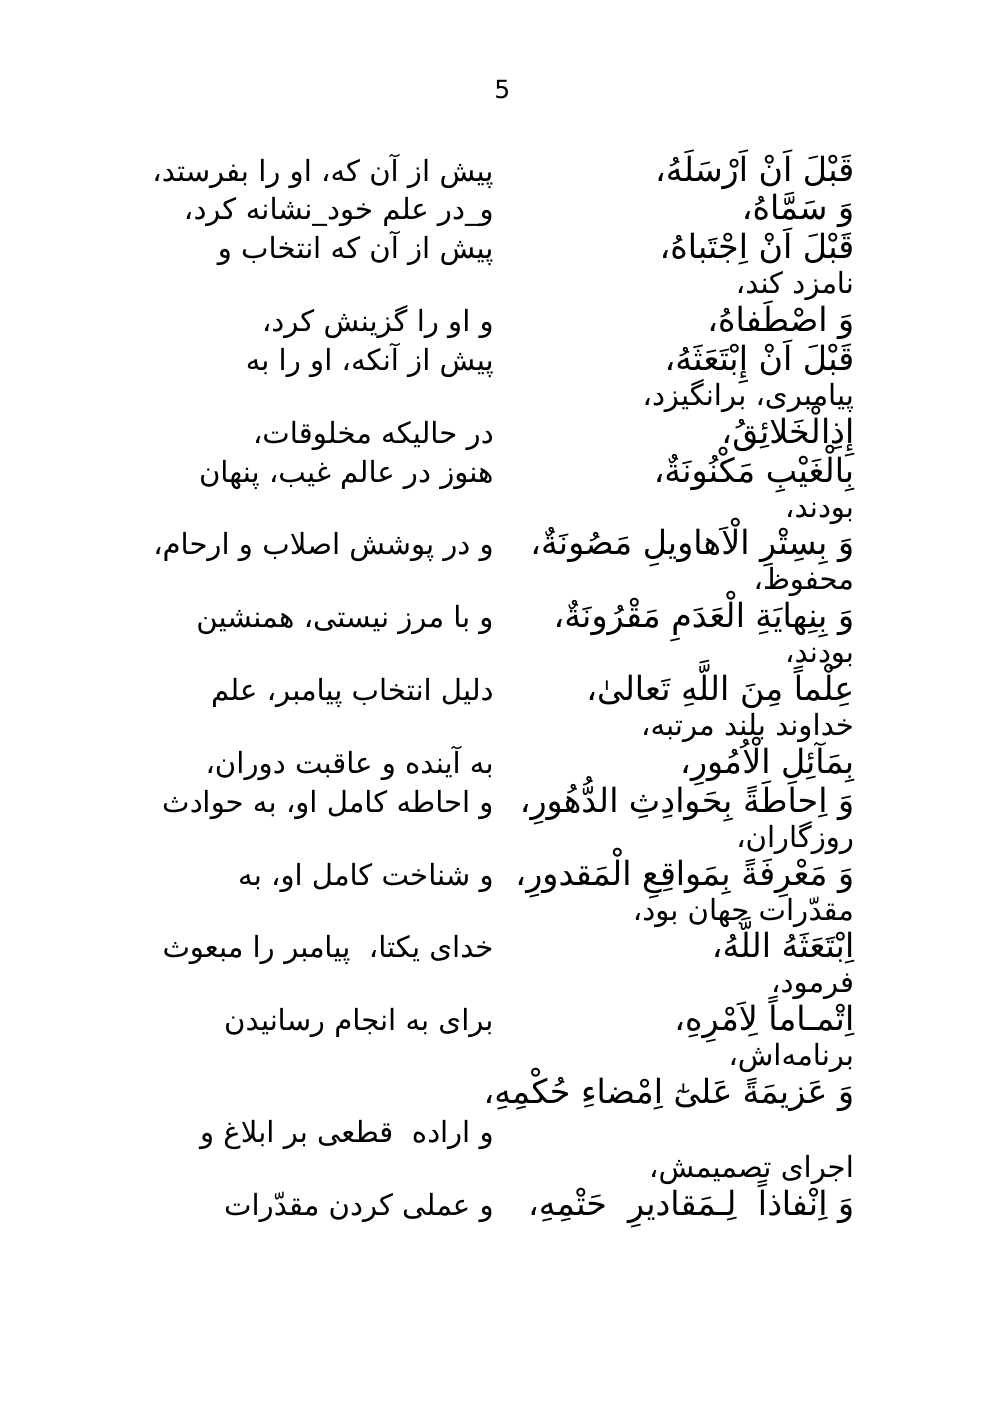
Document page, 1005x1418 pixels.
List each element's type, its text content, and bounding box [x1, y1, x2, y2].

text بِالْغَیْبِ مَکْنُونَةٌ، هنوز در عالم غیب، پنهان بودند، [150, 451, 854, 524]
text قَبْلَ اَنْ اِجْتَباهُ، پیش از آن که انتخاب و نامزد کند، [150, 228, 854, 301]
text قَبْلَ اَنْ إِبْتَعَثَهُ، پیش از آنکه، او را به پیامبری، برانگیزد، [150, 339, 854, 412]
text وَ مَعْرِفَةً بِمَواقِعِ الْمَقدورِ، و شناخت کامل او، به مقدّرات جهان بود، [150, 854, 854, 927]
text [150, 1184, 854, 1223]
text وَ سَمَّاهُ، و_در علم خود_نشانه کرد، [150, 189, 854, 228]
text اِبْتَعَثَهُ اللَّهُ، خدای یکتا، پیامبر را مبعوث فرمود، [150, 927, 854, 999]
text قَبْلَ اَنْ اَرْسَلَهُ، پیش از آن که، او را بفرستد، [150, 150, 854, 189]
text إِذِالْخَلائِقُ، در حالیکه مخلوقات، [150, 412, 854, 451]
text عِلْماً مِنَ اللَّهِ تَعالیٰ، دلیل انتخاب پیامبر، علم خداوند بلند مرتبه، [150, 669, 854, 742]
text اِتْمـاماً لِاَمْرِهِ، برای به انجام رسانیدن برنامه‌اش، [150, 999, 854, 1072]
text وَ بِسِتْرِ الْاَهاویلِ مَصُونَةٌ، و در پوشش اصلاب و ارحام، محفوظ، [150, 524, 854, 597]
text وَ اصْطَفاهُ، و او را گزینش کرد، [150, 301, 854, 339]
text بِمَآئِلِ الْاُمُورِ، به آینده و عاقبت دوران، [150, 742, 854, 781]
text وَ اِحاطَةً بِحَوادِثِ الدُّهُورِ، و احاطه کامل او، به حوادث روزگاران، [150, 781, 854, 854]
text وَ بِنِهایَةِ الْعَدَمِ مَقْرُونَةٌ، و با مرز نیستی، همنشین بودند، [150, 597, 854, 669]
text وَ عَزیمَةً عَلىٰٓ اِمْضاءِ حُکْمِهِ، و اراده قطعى بر ابلاغ و اجرای تصمیمش، [150, 1072, 854, 1184]
